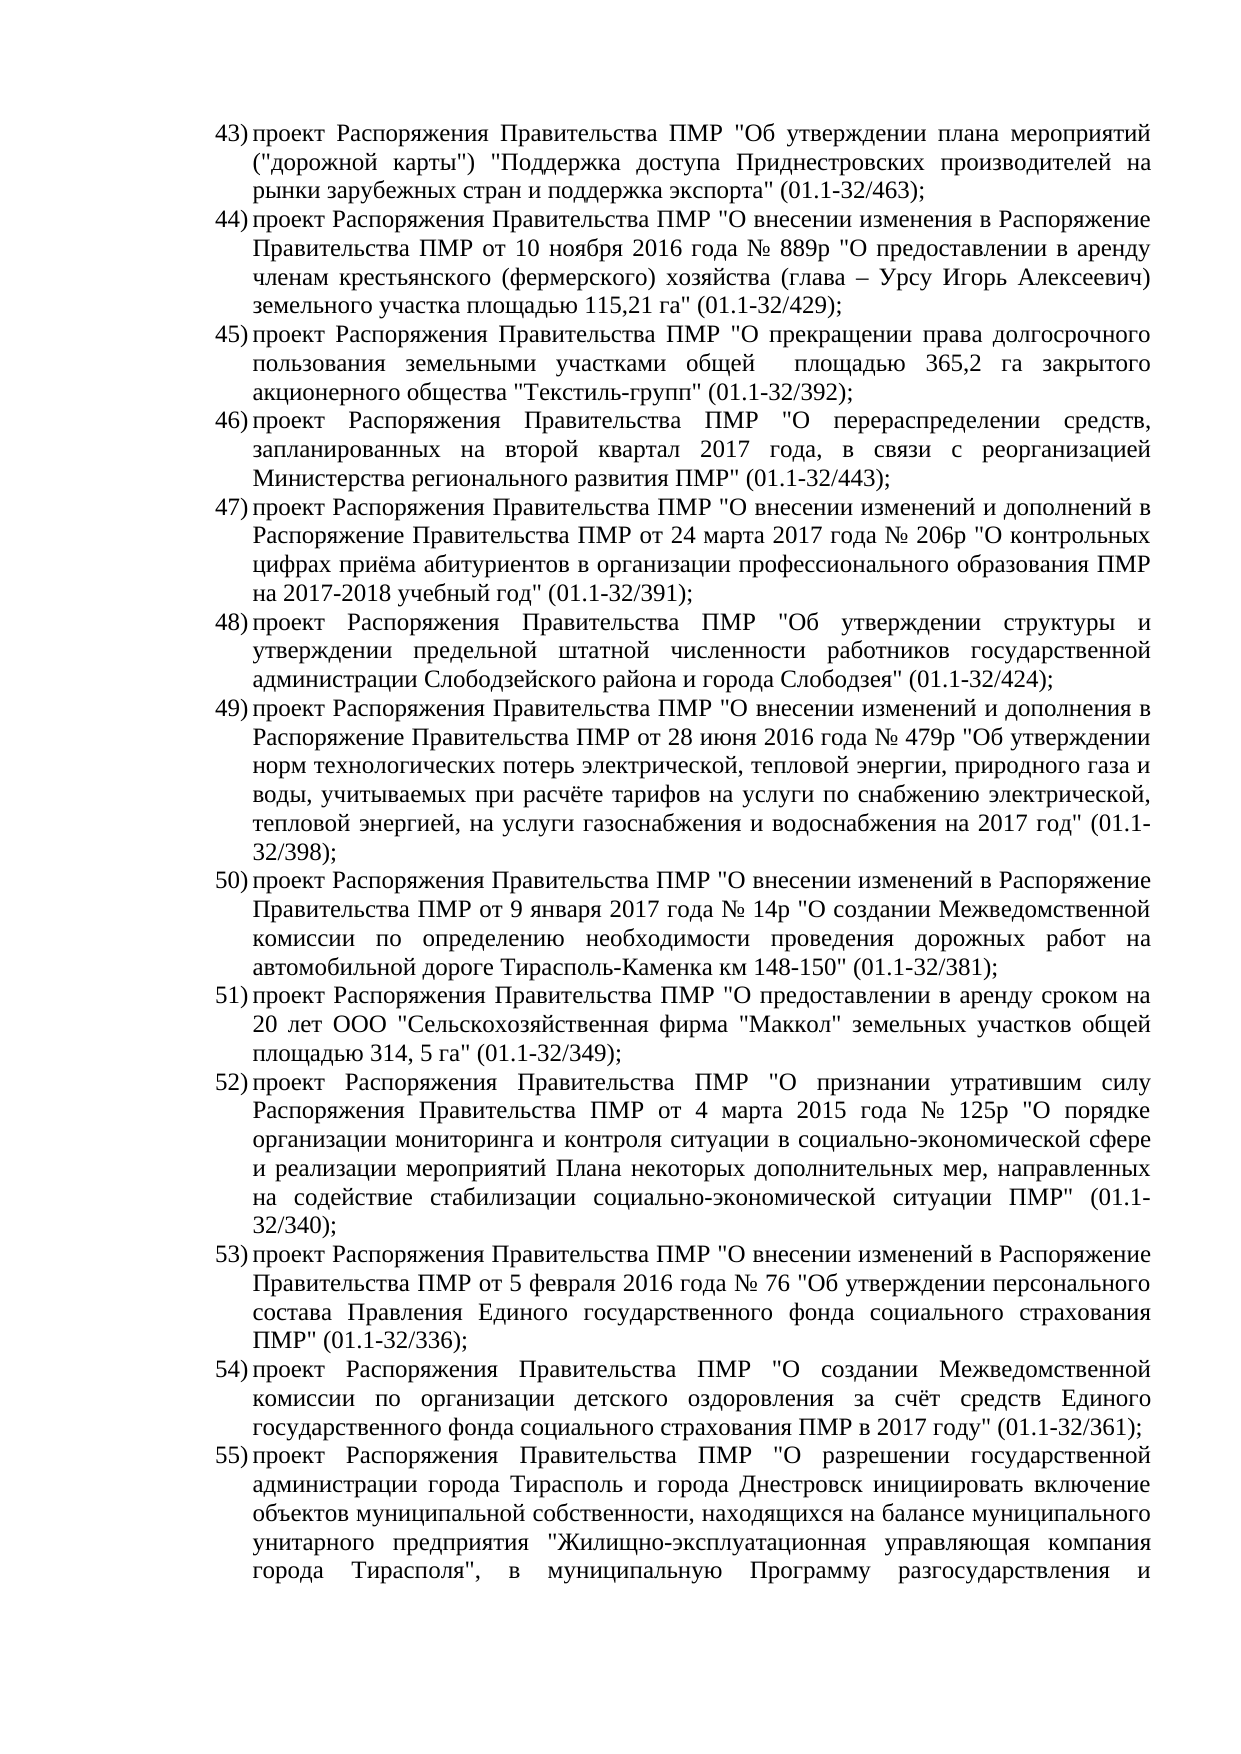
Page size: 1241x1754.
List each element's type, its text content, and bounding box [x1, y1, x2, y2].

list проект Распоряжения Правительства ПМР "О создании Межведомственной комиссии по организации детского оздоровления за счёт средств Единого государственного фонда социального страхования ПМР в 2017 году" (01.1-32/361); [215, 1354, 1152, 1441]
list проект Распоряжения Правительства ПМР "О признании утратившим силу Распоряжения Правительства ПМР от 4 марта 2015 года № 125р "О порядке организации мониторинга и контроля ситуации в социально-экономической сфере и реализации мероприятий Плана некоторых дополнительных мер, направленных на содействие стабилизации социально-экономической ситуации ПМР" (01.1-32/340); [215, 1067, 1152, 1239]
list проект Распоряжения Правительства ПМР "О прекращении права долгосрочного пользования земельными участками общей площадью закрытого акционерного общества "Текстиль-групп" (01.1-32/392); [215, 319, 1152, 406]
list проект Распоряжения Правительства ПМР "Об утверждении структуры и утверждении предельной штатной численности работников государственной администрации Слободзейского района и города Слободзея" (01.1-32/424); [215, 607, 1152, 693]
list проект Распоряжения Правительства ПМР "О перераспределении средств, запланированных на второй квартал 2017 года, в связи с реорганизацией Министерства регионального развития ПМР" (01.1-32/443); [215, 406, 1152, 492]
list проект Распоряжения Правительства ПМР "О предоставлении в аренду сроком на 20 лет ООО "Сельскохозяйственная фирма "Маккол" земельных участков общей площадью 314, " (01.1-32/349); [215, 981, 1152, 1067]
list проект Распоряжения Правительства ПМР "О внесении изменения в Распоряжение Правительства ПМР от 10 ноября 2016 года № 889р "О предоставлении в аренду членам крестьянского (фермерского) хозяйства (глава – Урсу Игорь Алексеевич) земельного участка площадью " (01.1-32/429); [215, 204, 1152, 319]
list проект Распоряжения Правительства ПМР "О внесении изменений в Распоряжение Правительства ПМР от 9 января 2017 года № 14р "О создании Межведомственной комиссии по определению необходимости проведения дорожных работ на автомобильной дороге Тирасполь-Каменка км 148-150" (01.1-32/381); [215, 866, 1152, 981]
list проект Распоряжения Правительства ПМР "Об утверждении плана мероприятий ("дорожной карты") "Поддержка доступа Приднестровских производителей на рынки зарубежных стран и поддержка экспорта" (01.1-32/463); [215, 118, 1152, 204]
list проект Распоряжения Правительства ПМР "О внесении изменений в Распоряжение Правительства ПМР от 5 февраля 2016 года № 76 "Об утверждении персонального состава Правления Единого государственного фонда социального страхования ПМР" (01.1-32/336); [215, 1239, 1152, 1354]
list проект Распоряжения Правительства ПМР "О внесении изменений и дополнений в Распоряжение Правительства ПМР от 24 марта 2017 года № 206р "О контрольных цифрах приёма абитуриентов в организации профессионального образования ПМР на 2017-2018 учебный год" (01.1-32/391); [215, 492, 1152, 607]
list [215, 1441, 1152, 1584]
list проект Распоряжения Правительства ПМР "О внесении изменений и дополнения в Распоряжение Правительства ПМР от 28 июня 2016 года № 479р "Об утверждении норм технологических потерь электрической, тепловой энергии, природного газа и воды, учитываемых при расчёте тарифов на услуги по снабжению электрической, тепловой энергией, на услуги газоснабжения и водоснабжения на 2017 год" (01.1-32/398); [215, 693, 1152, 866]
